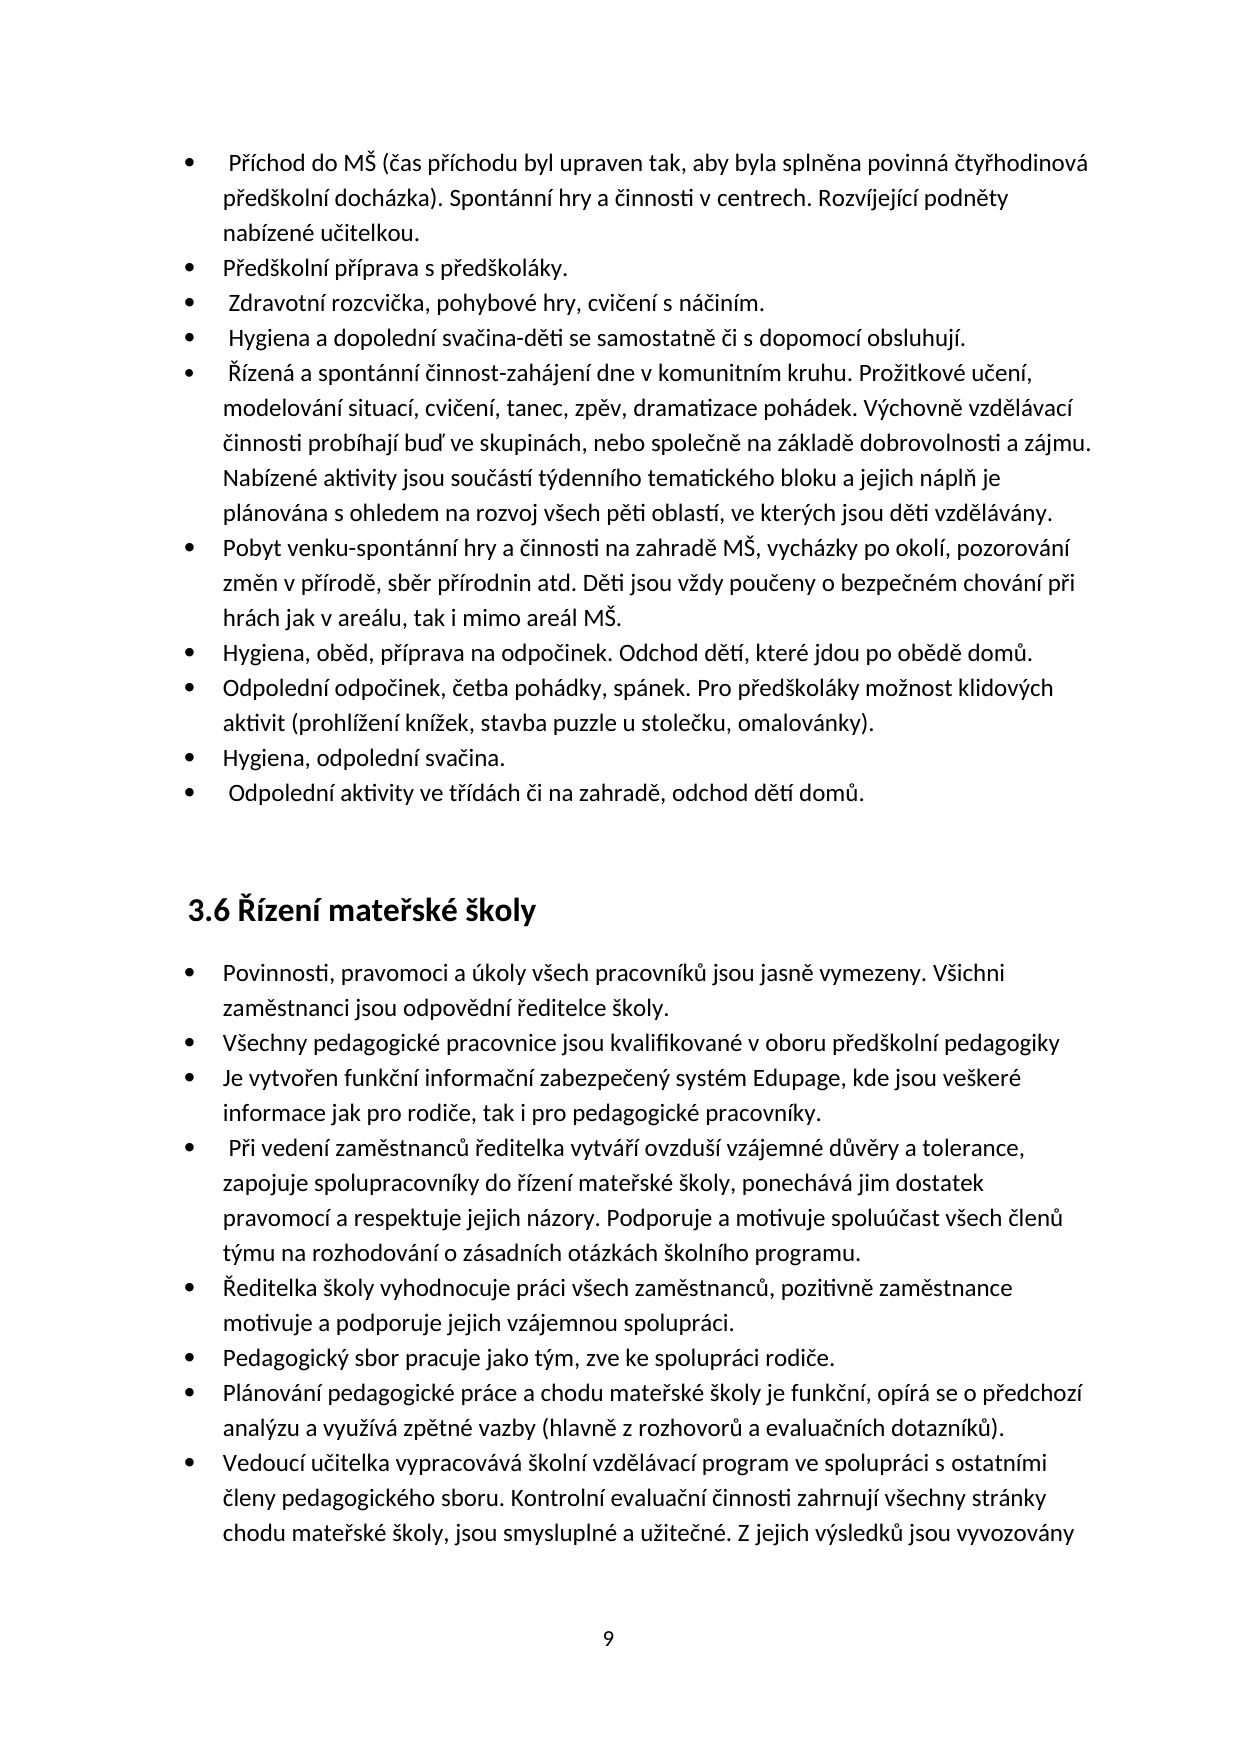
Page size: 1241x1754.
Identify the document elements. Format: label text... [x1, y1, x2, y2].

list Hygiena, oběd, příprava na odpočinek. Odchod dětí, které jdou po obědě domů. [185, 638, 1093, 668]
list Příchod do MŠ (čas příchodu byl upraven tak, aby byla splněna povinná čtyřhodinová předškolní docházka). Spontánní hry a činnosti v centrech. Rozvíjející podněty nabízené učitelkou. [185, 148, 1093, 248]
list Odpolední aktivity ve třídách či na zahradě, odchod dětí domů. [185, 778, 1093, 808]
list Je vytvořen funkční informační zabezpečený systém Edupage, kde jsou veškeré informace jak pro rodiče, tak i pro pedagogické pracovníky. [185, 1062, 1093, 1127]
list Pobyt venku-spontánní hry a činnosti na zahradě MŠ, vycházky po okolí, pozorování změn v přírodě, sběr přírodnin atd. Děti jsou vždy poučeny o bezpečném chování při hrách jak v areálu, tak i mimo areál MŠ. [185, 533, 1093, 633]
text 3.6 Řízení mateřské školy [148, 889, 1093, 930]
list Pedagogický sbor pracuje jako tým, zve ke spolupráci rodiče. [185, 1342, 1093, 1372]
list Řízená a spontánní činnost-zahájení dne v komunitním kruhu. Prožitkové učení, modelování situací, cvičení, tanec, zpěv, dramatizace pohádek. Výchovně vzdělávací činnosti probíhají buď ve skupinách, nebo společně na základě dobrovolnosti a zájmu. Nabízené aktivity jsou součástí týdenního tematického bloku a jejich náplň je plánována s ohledem na rozvoj všech pěti oblastí, ve kterých jsou děti vzdělávány. [185, 358, 1093, 528]
list Při vedení zaměstnanců ředitelka vytváří ovzduší vzájemné důvěry a tolerance, zapojuje spolupracovníky do řízení mateřské školy, ponechává jim dostatek pravomocí a respektuje jejich názory. Podporuje a motivuje spoluúčast všech členů týmu na rozhodování o zásadních otázkách školního programu. [185, 1132, 1093, 1267]
list Povinnosti, pravomoci a úkoly všech pracovníků jsou jasně vymezeny. Všichni zaměstnanci jsou odpovědní ředitelce školy. [185, 957, 1093, 1022]
list Všechny pedagogické pracovnice jsou kvalifikované v oboru předškolní pedagogiky [185, 1027, 1093, 1057]
list Zdravotní rozcvička, pohybové hry, cvičení s náčiním. [185, 288, 1093, 318]
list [185, 1447, 1093, 1547]
list Předškolní příprava s předškoláky. [185, 253, 1093, 283]
list Plánování pedagogické práce a chodu mateřské školy je funkční, opírá se o předchozí analýzu a využívá zpětné vazby (hlavně z rozhovorů a evaluačních dotazníků). [185, 1377, 1093, 1442]
list Ředitelka školy vyhodnocuje práci všech zaměstnanců, pozitivně zaměstnance motivuje a podporuje jejich vzájemnou spolupráci. [185, 1272, 1093, 1337]
list Odpolední odpočinek, četba pohádky, spánek. Pro předškoláky možnost klidových aktivit (prohlížení knížek, stavba puzzle u stolečku, omalovánky). [185, 673, 1093, 738]
list Hygiena a dopolední svačina-děti se samostatně či s dopomocí obsluhují. [185, 323, 1093, 353]
list Hygiena, odpolední svačina. [185, 743, 1093, 773]
